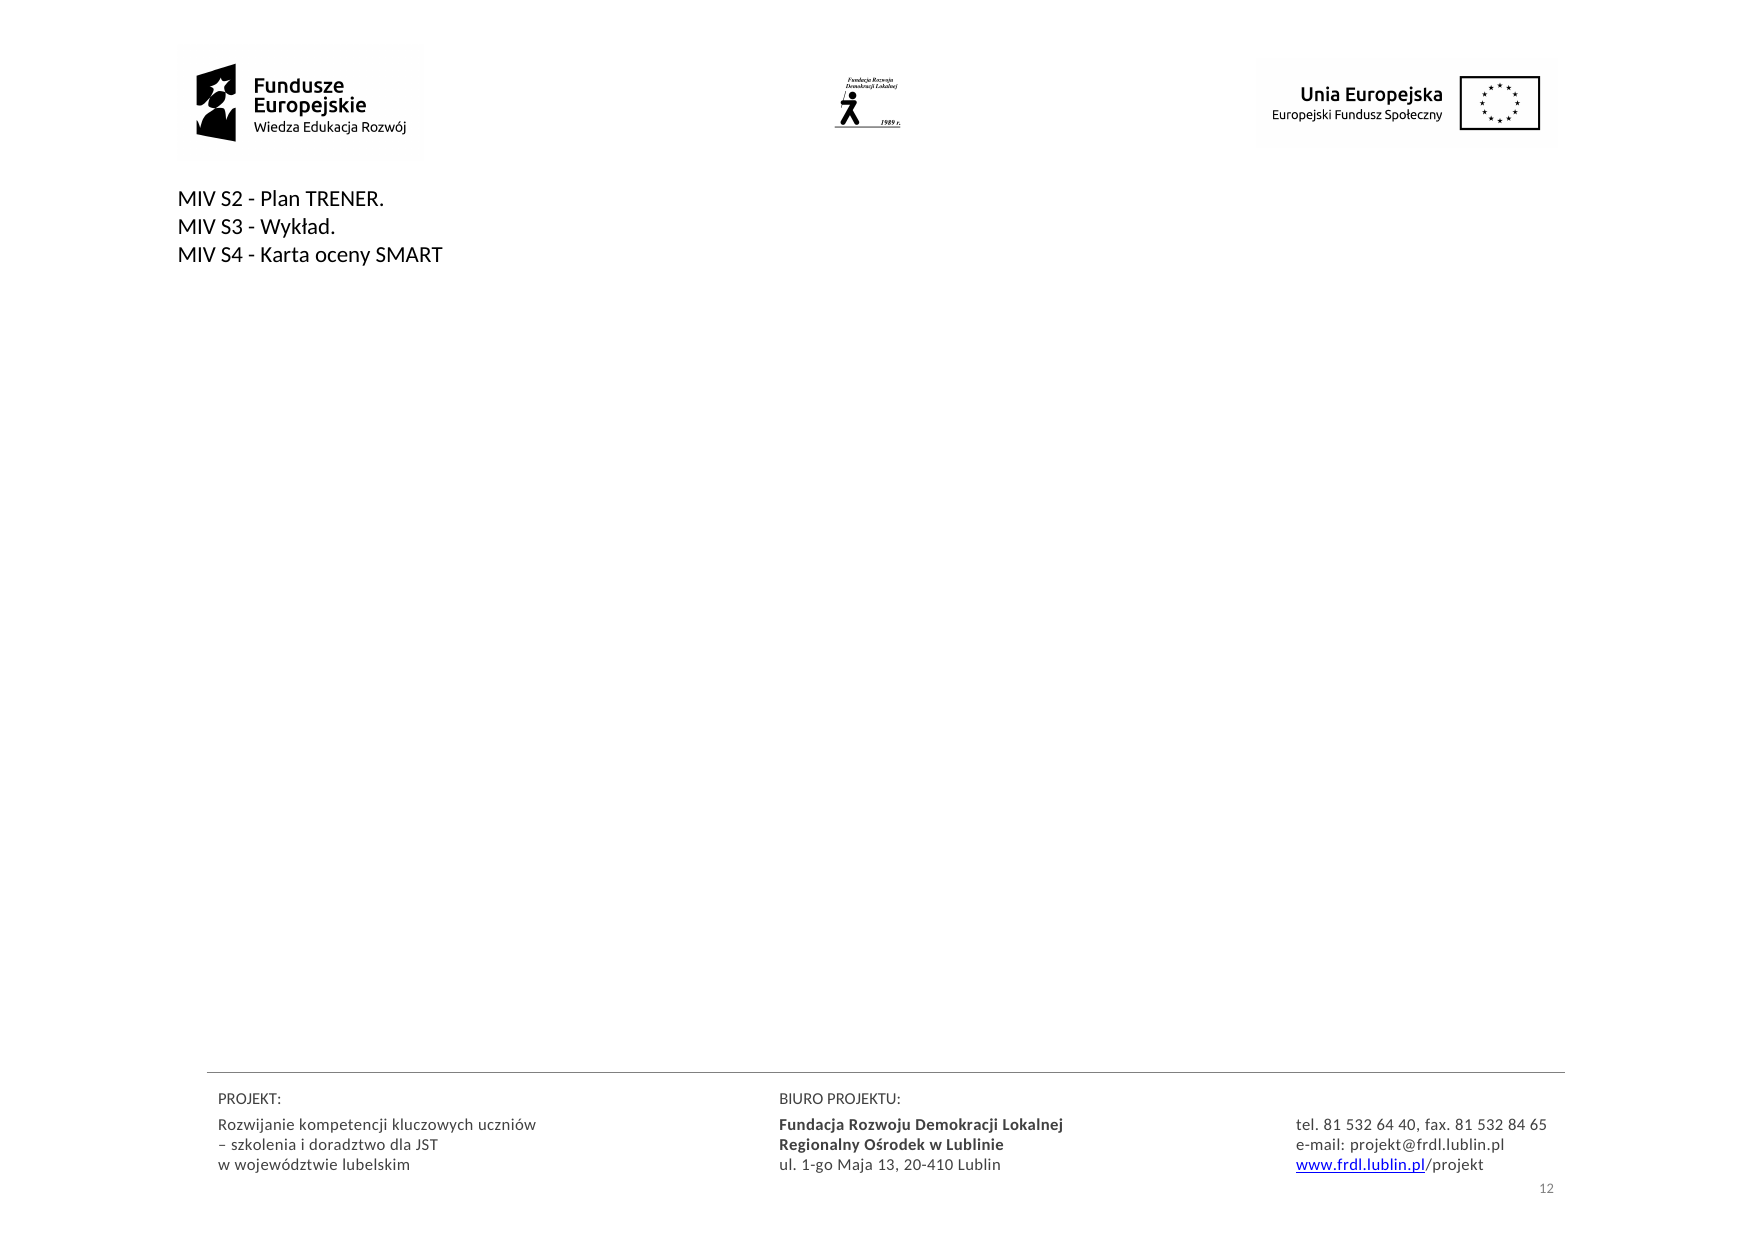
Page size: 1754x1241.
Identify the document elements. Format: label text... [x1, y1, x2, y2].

text MIV S4 - Karta oceny SMART [177, 240, 1594, 268]
picture [177, 44, 425, 161]
picture [1255, 58, 1558, 148]
text MIV S2 - Plan TRENER. [177, 184, 1594, 212]
text MIV S3 - Wykład. [177, 212, 1594, 240]
